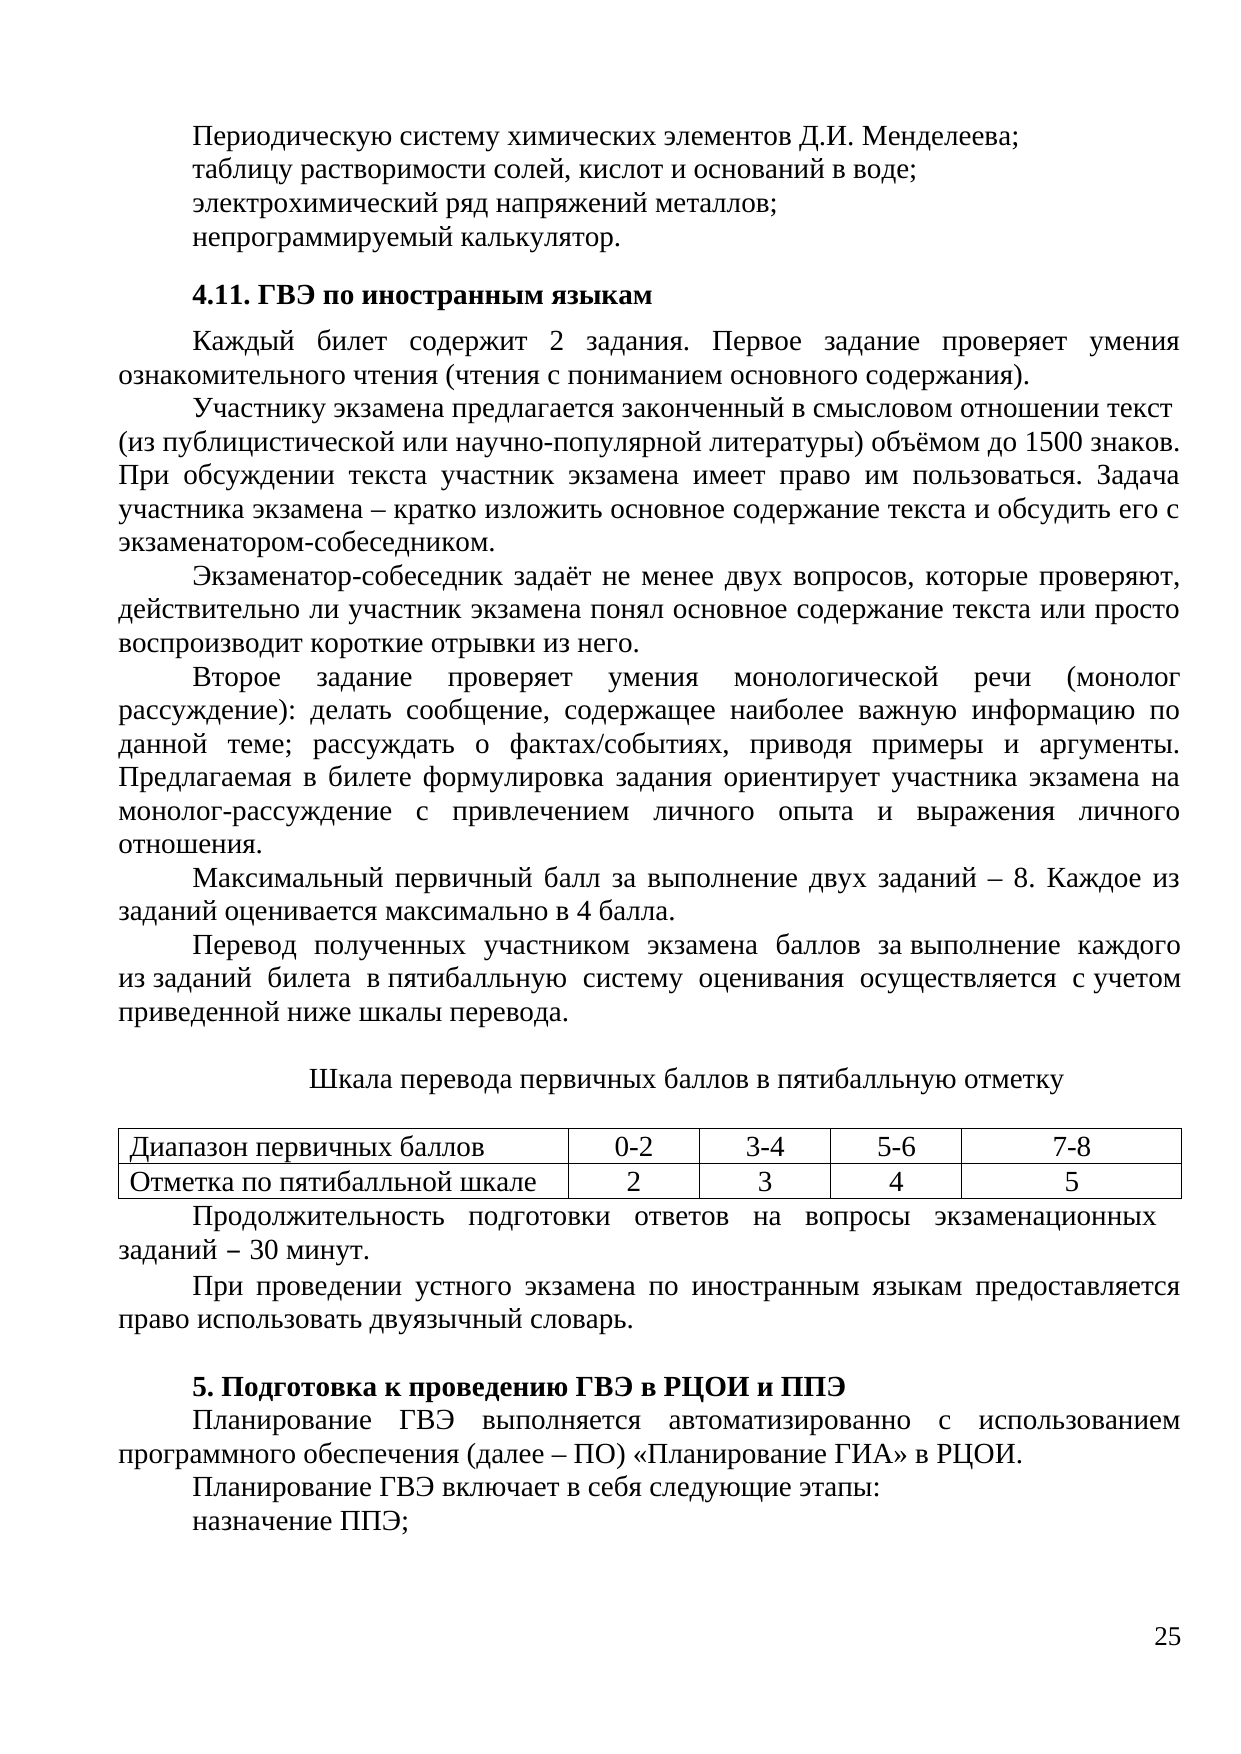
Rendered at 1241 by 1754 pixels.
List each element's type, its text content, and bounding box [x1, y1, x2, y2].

text Планирование ГВЭ выполняется автоматизированно с использованием программного обеспечения (далее – ПО) «Планирование ГИА» в РЦОИ. [118, 1402, 1181, 1469]
text назначение ППЭ; [118, 1503, 1181, 1536]
table_header 0-2 [569, 1129, 699, 1163]
table_cell Отметка по пятибалльной шкале [119, 1164, 568, 1197]
text Максимальный первичный балл за выполнение двух заданий – 8. Каждое из заданий оценивается максимально в 4 балла. [118, 860, 1181, 927]
table_cell 2 [569, 1164, 699, 1197]
table_cell 4 [831, 1164, 961, 1197]
text Второе задание проверяет умения монологической речи (монолог рассуждение): делать сообщение, содержащее наиболее важную информацию по данной теме; рассуждать о фактах/событиях, приводя примеры и аргументы. Предлагаемая в билете формулировка задания ориентирует участника экзамена на монолог-рассуждение с привлечением личного опыта и выражения личного отношения. [118, 659, 1181, 860]
list При проведении устного экзамена по иностранным языкам предоставляется право использовать двуязычный словарь. [118, 1268, 1181, 1335]
text Перевод полученных участником экзамена баллов за выполнение каждого из заданий билета в пятибалльную систему оценивания осуществляется с учетом приведенной ниже шкалы перевода. [118, 927, 1181, 1028]
text Участнику экзамена предлагается законченный в смысловом отношении текст (из публицистической или научно-популярной литературы) объёмом до 1500 знаков. При обсуждении текста участник экзамена имеет право им пользоваться. Задача участника экзамена – кратко изложить основное содержание текста и обсудить его с экзаменатором-собеседником. [118, 390, 1181, 558]
text таблицу растворимости солей, кислот и оснований в воде; [118, 152, 1181, 185]
subtitle 5. Подготовка к проведению ГВЭ в РЦОИ и ППЭ [118, 1369, 1181, 1402]
text Каждый билет содержит 2 задания. Первое задание проверяет умения ознакомительного чтения (чтения с пониманием основного содержания). [118, 323, 1181, 390]
table_cell 5 [962, 1164, 1181, 1197]
text Периодическую систему химических элементов Д.И. Менделеева; [118, 118, 1181, 152]
text непрограммируемый калькулятор. [118, 219, 1181, 252]
table_header 3-4 [700, 1129, 830, 1163]
text Шкала перевода первичных баллов в пятибалльную отметку [118, 1061, 1181, 1095]
table_cell 3 [700, 1164, 830, 1197]
table_header Диапазон первичных баллов [119, 1129, 568, 1163]
text Экзаменатор-собеседник задаёт не менее двух вопросов, которые проверяют, действительно ли участник экзамена понял основное содержание текста или просто воспроизводит короткие отрывки из него. [118, 558, 1181, 659]
subtitle 4.11. ГВЭ по иностранным языкам [118, 277, 1181, 311]
table_header 7-8 [962, 1129, 1181, 1163]
text Планирование ГВЭ включает в себя следующие этапы: [118, 1469, 1181, 1503]
text Продолжительность подготовки ответов на вопросы экзаменационных заданий 30 минут. [118, 1199, 1181, 1268]
text электрохимический ряд напряжений металлов; [118, 185, 1181, 219]
table_header 5-6 [831, 1129, 961, 1163]
